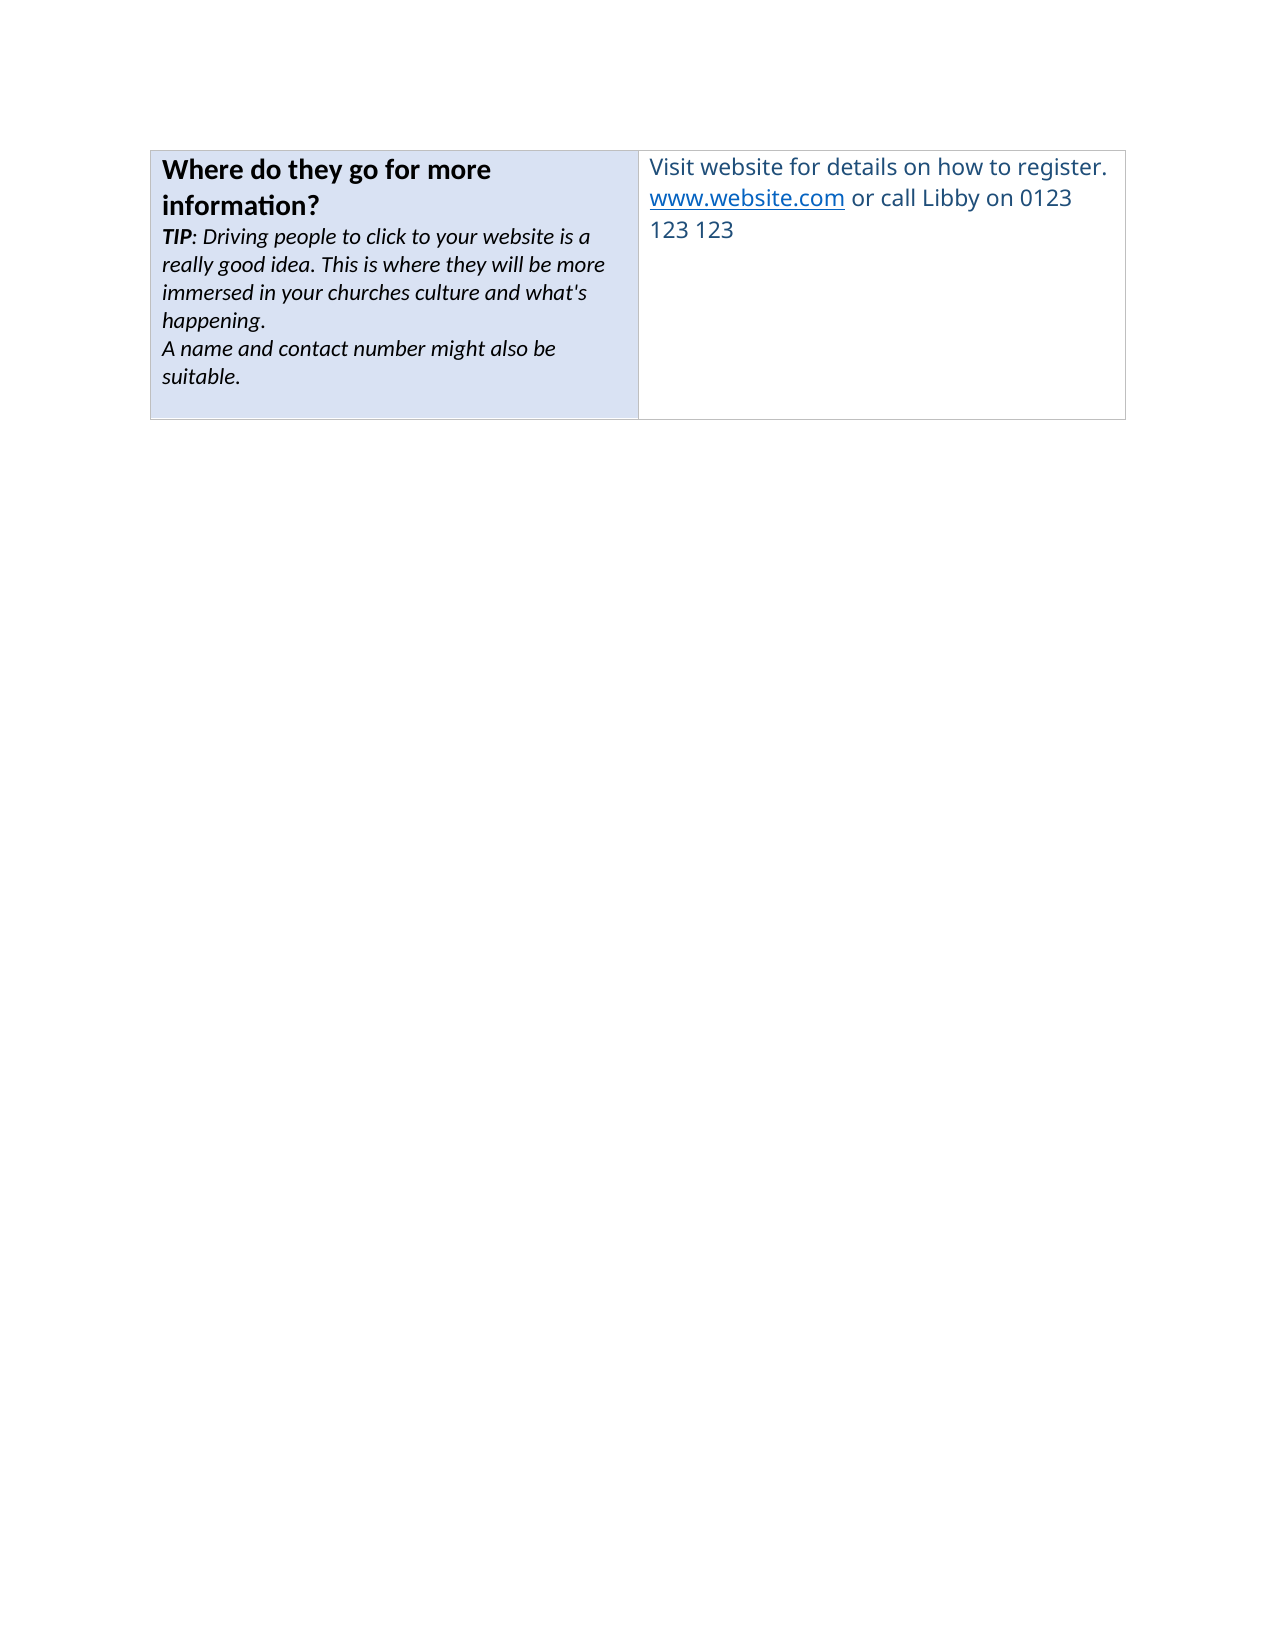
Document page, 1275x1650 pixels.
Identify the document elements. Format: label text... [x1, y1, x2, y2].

table_cell Visit website for details on how to register. www.website.com or call Libby on 0123 123 123 [639, 151, 1125, 418]
table_cell Where do they go for more information? TIP: Driving people to click to your website is a really good idea. This is where they will be more immersed in your churches culture and what's happening. A name and contact number might also be suitable. [151, 151, 638, 418]
